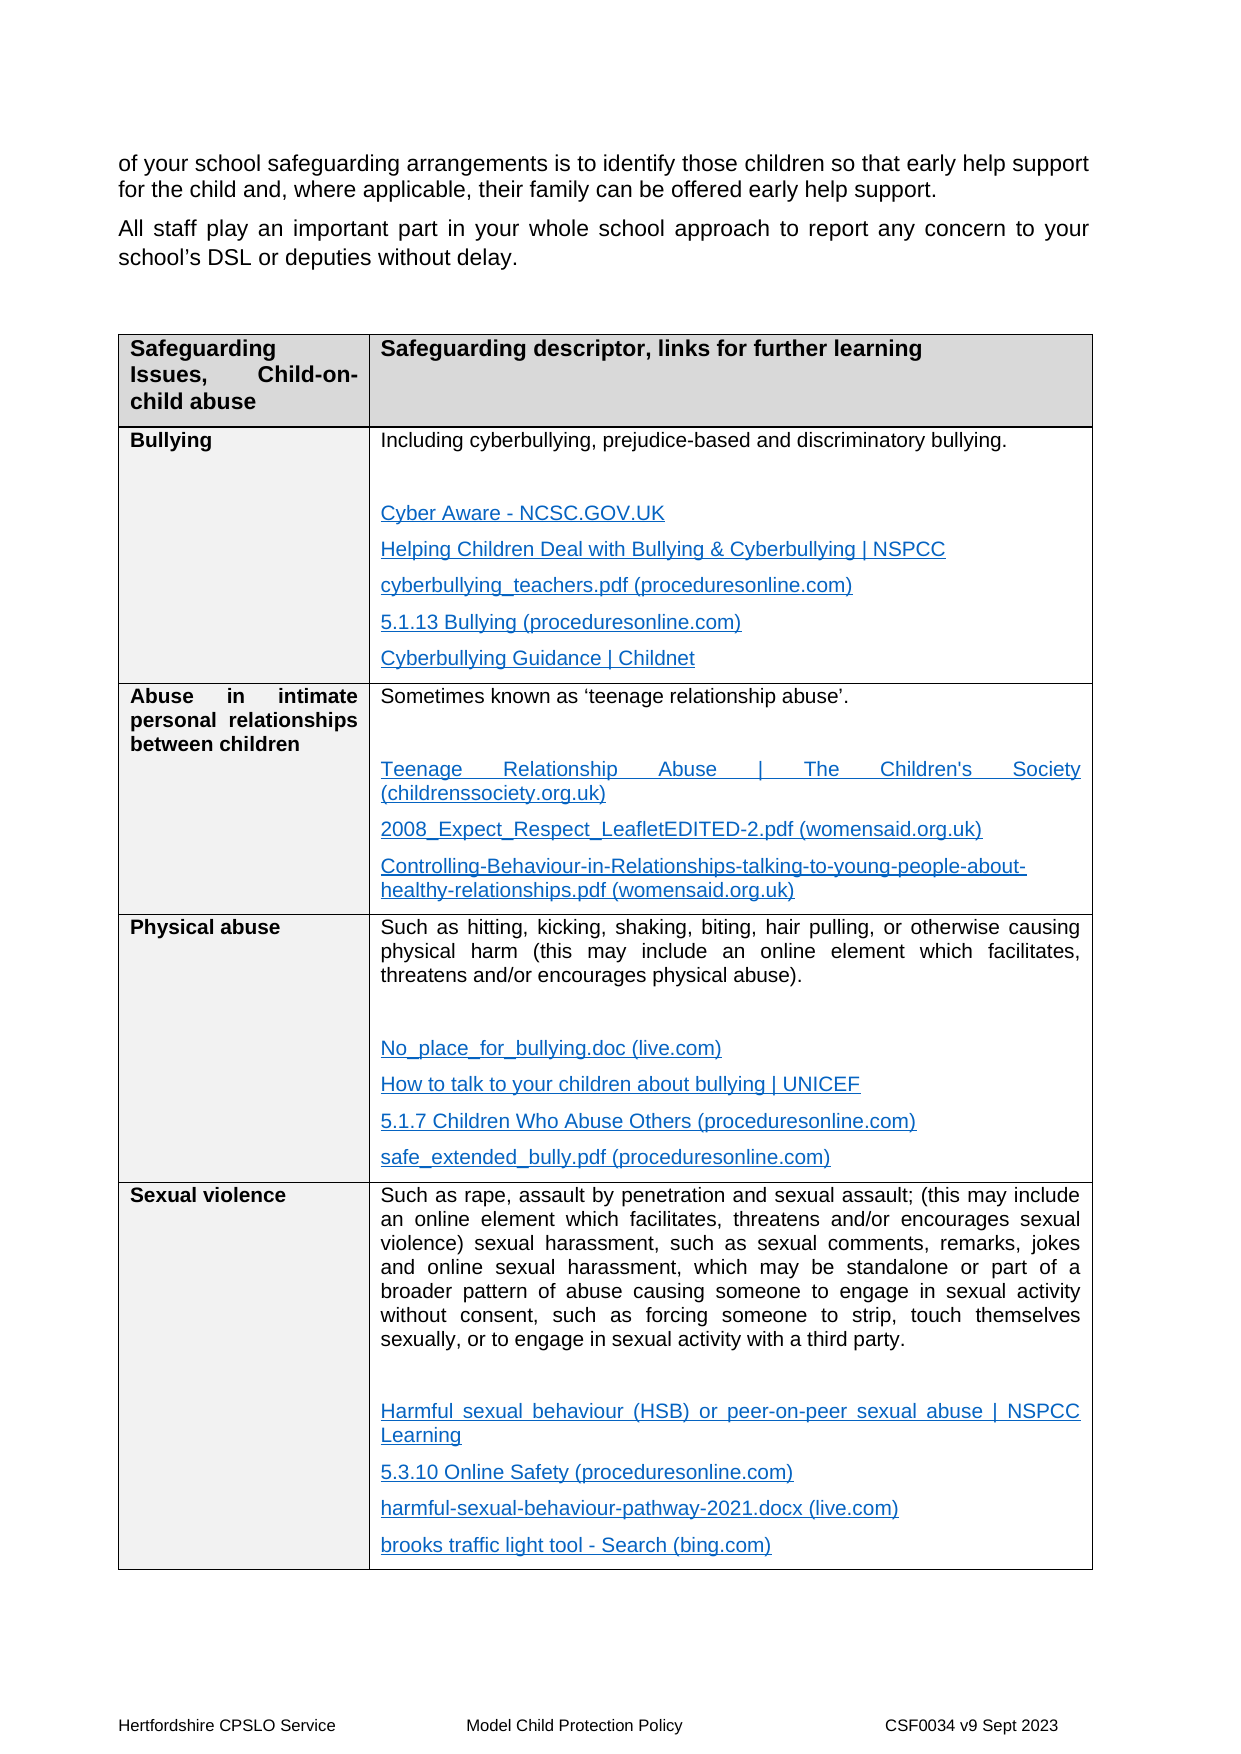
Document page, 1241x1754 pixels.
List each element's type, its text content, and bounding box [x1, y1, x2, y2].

table_cell Sometimes known as ‘teenage relationship abuse’. Teenage Relationship Abuse | The Children's Society (childrenssociety.org.uk) 2008_Expect_Respect_LeafletEDITED-2.pdf (womensaid.org.uk) Controlling-Behaviour-in-Relationships-talking-to-young-people-about-healthy-relationships.pdf (womensaid.org.uk) [370, 684, 1092, 914]
table_header Safeguarding Issues, Child-on-child abuse [119, 335, 369, 426]
table_cell Sexual violence [119, 1183, 369, 1569]
table_header Safeguarding descriptor, links for further learning [370, 335, 1092, 426]
table_cell Abuse in intimate personal relationships between children [119, 684, 369, 914]
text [118, 150, 1090, 203]
table_cell Such as hitting, kicking, shaking, biting, hair pulling, or otherwise causing physical harm (this may include an online element which facilitates, threatens and/or encourages physical abuse). No_place_for_bullying.doc (live.com) How to talk to your children about bullying | UNICEF 5.1.7 Children Who Abuse Others (proceduresonline.com) safe_extended_bully.pdf (proceduresonline.com) [370, 915, 1092, 1182]
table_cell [370, 1183, 1092, 1569]
text All staff play an important part in your whole school approach to report any concern to your school’s DSL or deputies without delay. [118, 215, 1090, 270]
table_cell Including cyberbullying, prejudice-based and discriminatory bullying. Cyber Aware - NCSC.GOV.UK Helping Children Deal with Bullying & Cyberbullying | NSPCC cyberbullying_teachers.pdf (proceduresonline.com) 5.1.13 Bullying (proceduresonline.com) Cyberbullying Guidance | Childnet [370, 428, 1092, 683]
table_cell Bullying [119, 428, 369, 683]
table_cell Physical abuse [119, 915, 369, 1182]
